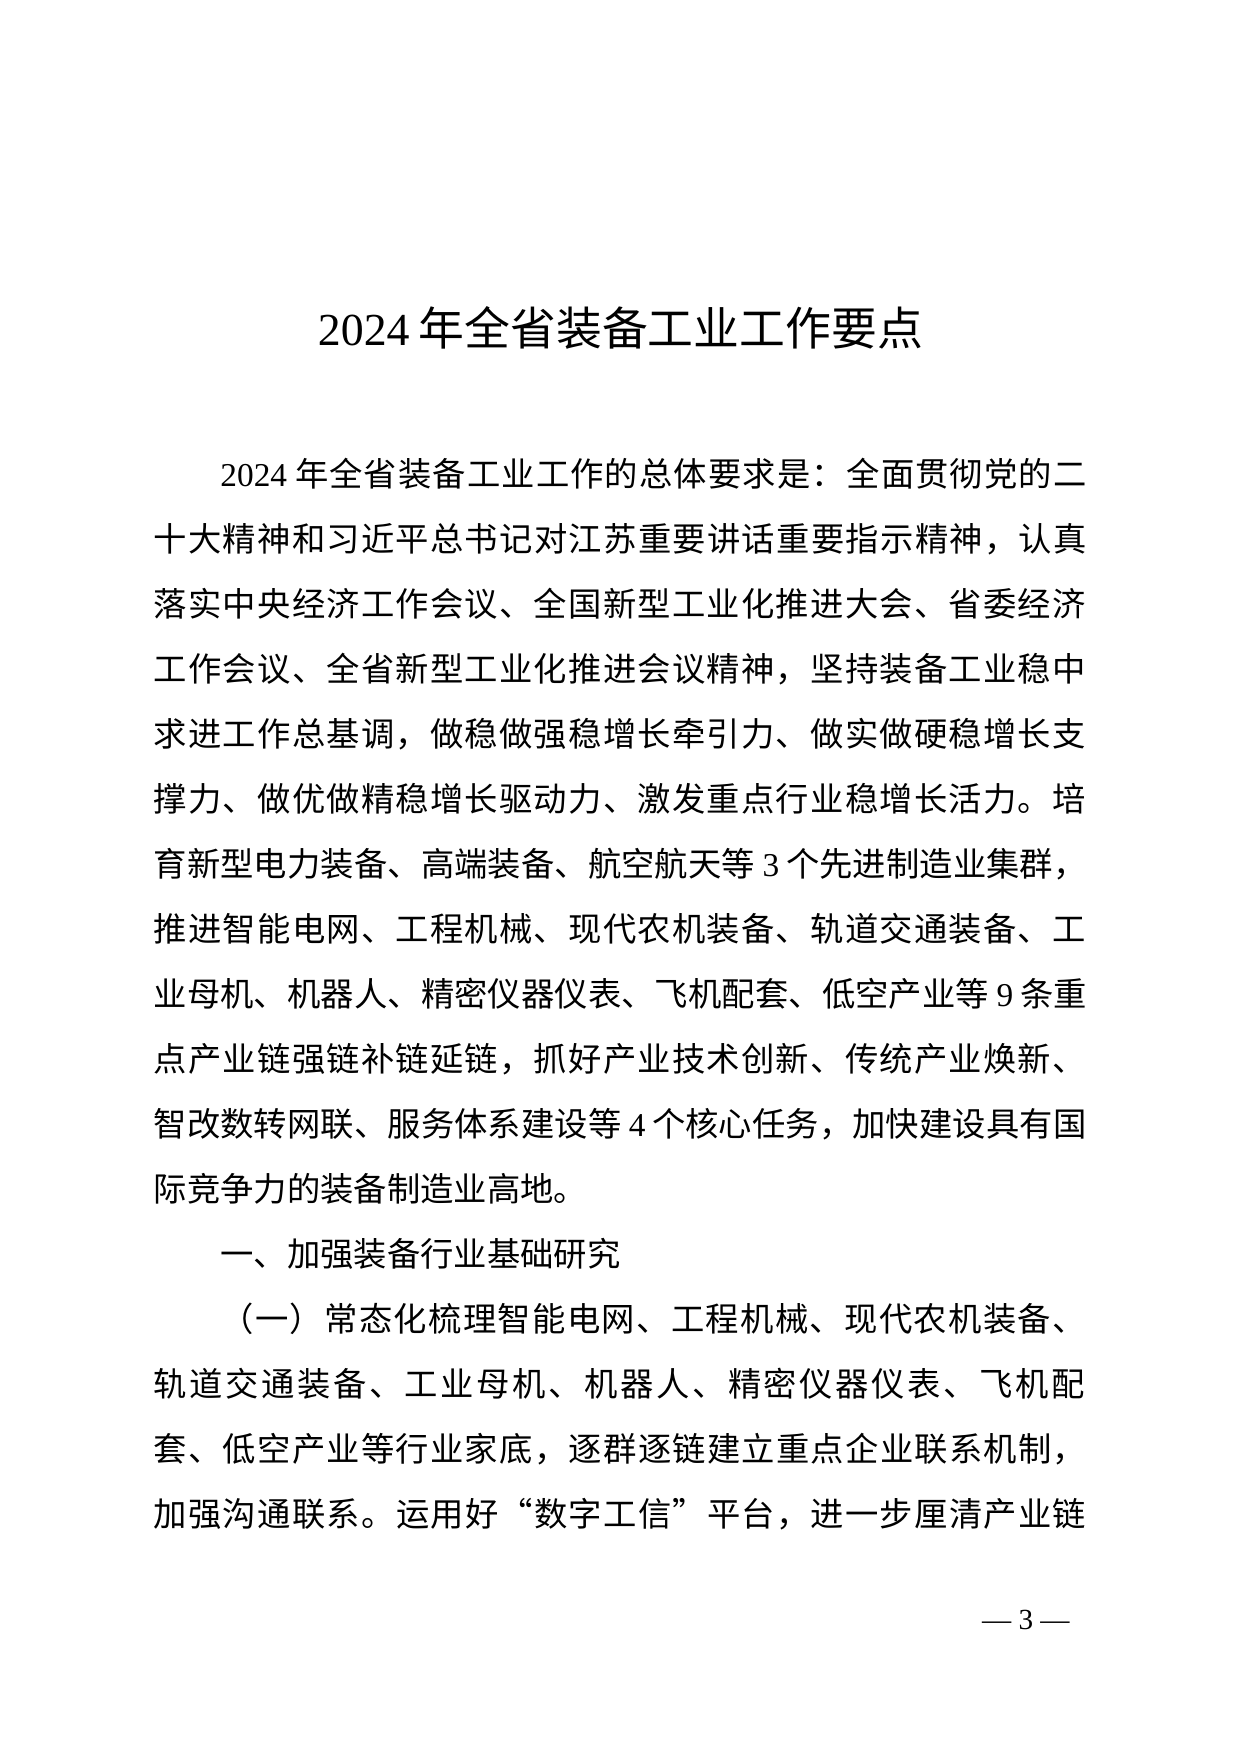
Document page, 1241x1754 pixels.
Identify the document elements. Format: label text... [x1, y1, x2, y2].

text 一、加强装备行业基础研究 [153, 1219, 1087, 1284]
text 2024年全省装备工业工作要点 [153, 277, 1087, 374]
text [153, 1284, 1087, 1544]
text 2024年全省装备工业工作的总体要求是：全面贯彻党的二十大精神和习近平总书记对江苏重要讲话重要指示精神，认真落实中央经济工作会议、全国新型工业化推进大会、省委经济工作会议、全省新型工业化推进会议精神，坚持装备工业稳中求进工作总基调，做稳做强稳增长牵引力、做实做硬稳增长支撑力、做优做精稳增长驱动力、激发重点行业稳增长活力。培育新型电力装备、高端装备、航空航天等3个先进制造业集群，推进智能电网、工程机械、现代农机装备、轨道交通装备、工业母机、机器人、精密仪器仪表、飞机配套、低空产业等9条重点产业链强链补链延链，抓好产业技术创新、传统产业焕新、智改数转网联、服务体系建设等4个核心任务，加快建设具有国际竞争力的装备制造业高地。 [153, 439, 1087, 1219]
